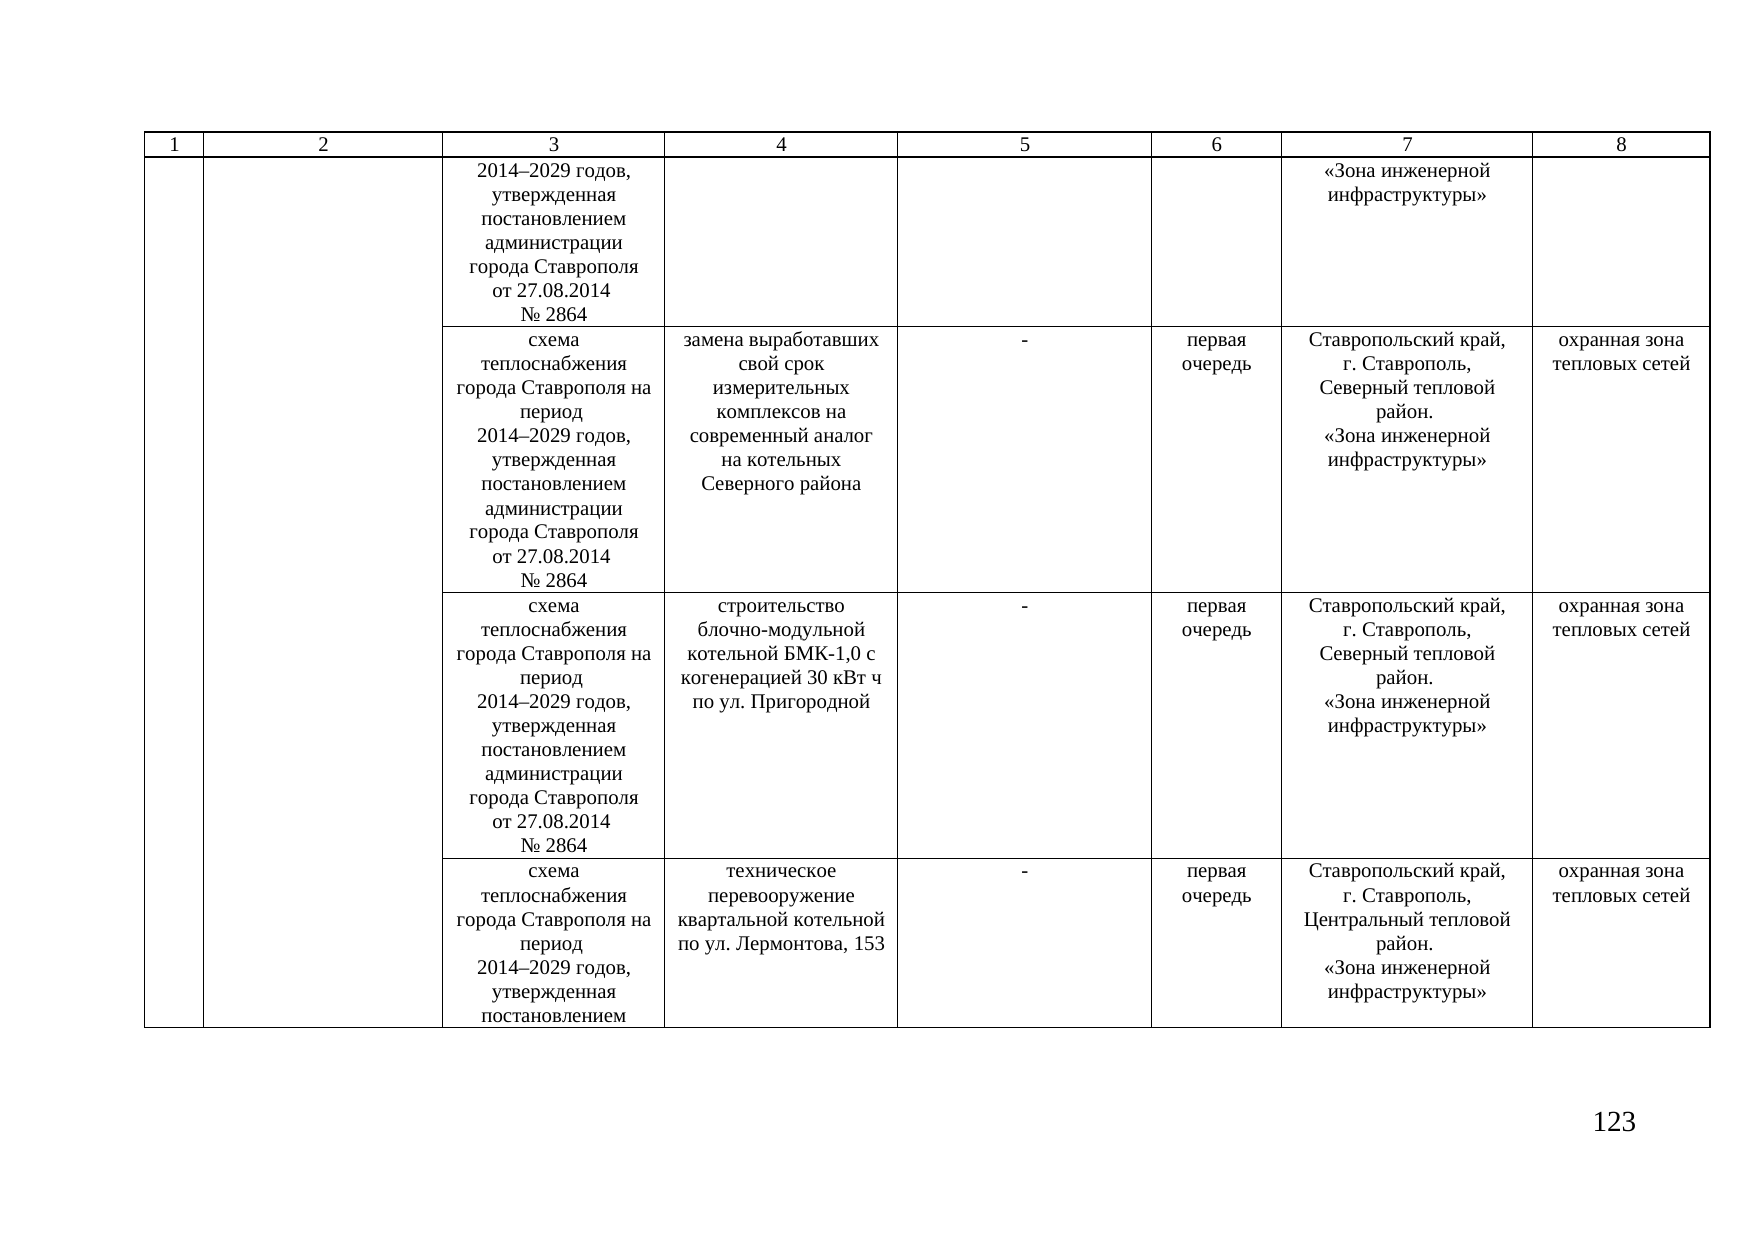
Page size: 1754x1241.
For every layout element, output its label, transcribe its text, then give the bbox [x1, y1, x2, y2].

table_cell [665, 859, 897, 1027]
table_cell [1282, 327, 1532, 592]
table_header 1 [145, 133, 203, 156]
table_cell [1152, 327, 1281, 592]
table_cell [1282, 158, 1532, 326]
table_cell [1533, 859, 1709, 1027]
table_header 5 [898, 133, 1151, 156]
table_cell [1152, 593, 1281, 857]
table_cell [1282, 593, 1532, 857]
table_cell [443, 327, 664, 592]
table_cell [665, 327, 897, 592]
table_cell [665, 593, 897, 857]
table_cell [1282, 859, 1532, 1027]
table_header 3 [443, 133, 664, 156]
table_header 7 [1282, 133, 1532, 156]
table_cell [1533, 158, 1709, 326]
table_header 8 [1533, 133, 1709, 156]
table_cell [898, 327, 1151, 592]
table_header 4 [665, 133, 897, 156]
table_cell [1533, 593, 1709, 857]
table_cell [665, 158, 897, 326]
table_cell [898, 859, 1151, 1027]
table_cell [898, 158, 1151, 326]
table_header 6 [1152, 133, 1281, 156]
table_header 2 [204, 133, 442, 156]
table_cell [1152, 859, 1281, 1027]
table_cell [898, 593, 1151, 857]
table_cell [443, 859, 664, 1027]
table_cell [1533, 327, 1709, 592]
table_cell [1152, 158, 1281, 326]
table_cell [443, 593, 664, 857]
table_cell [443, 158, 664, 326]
